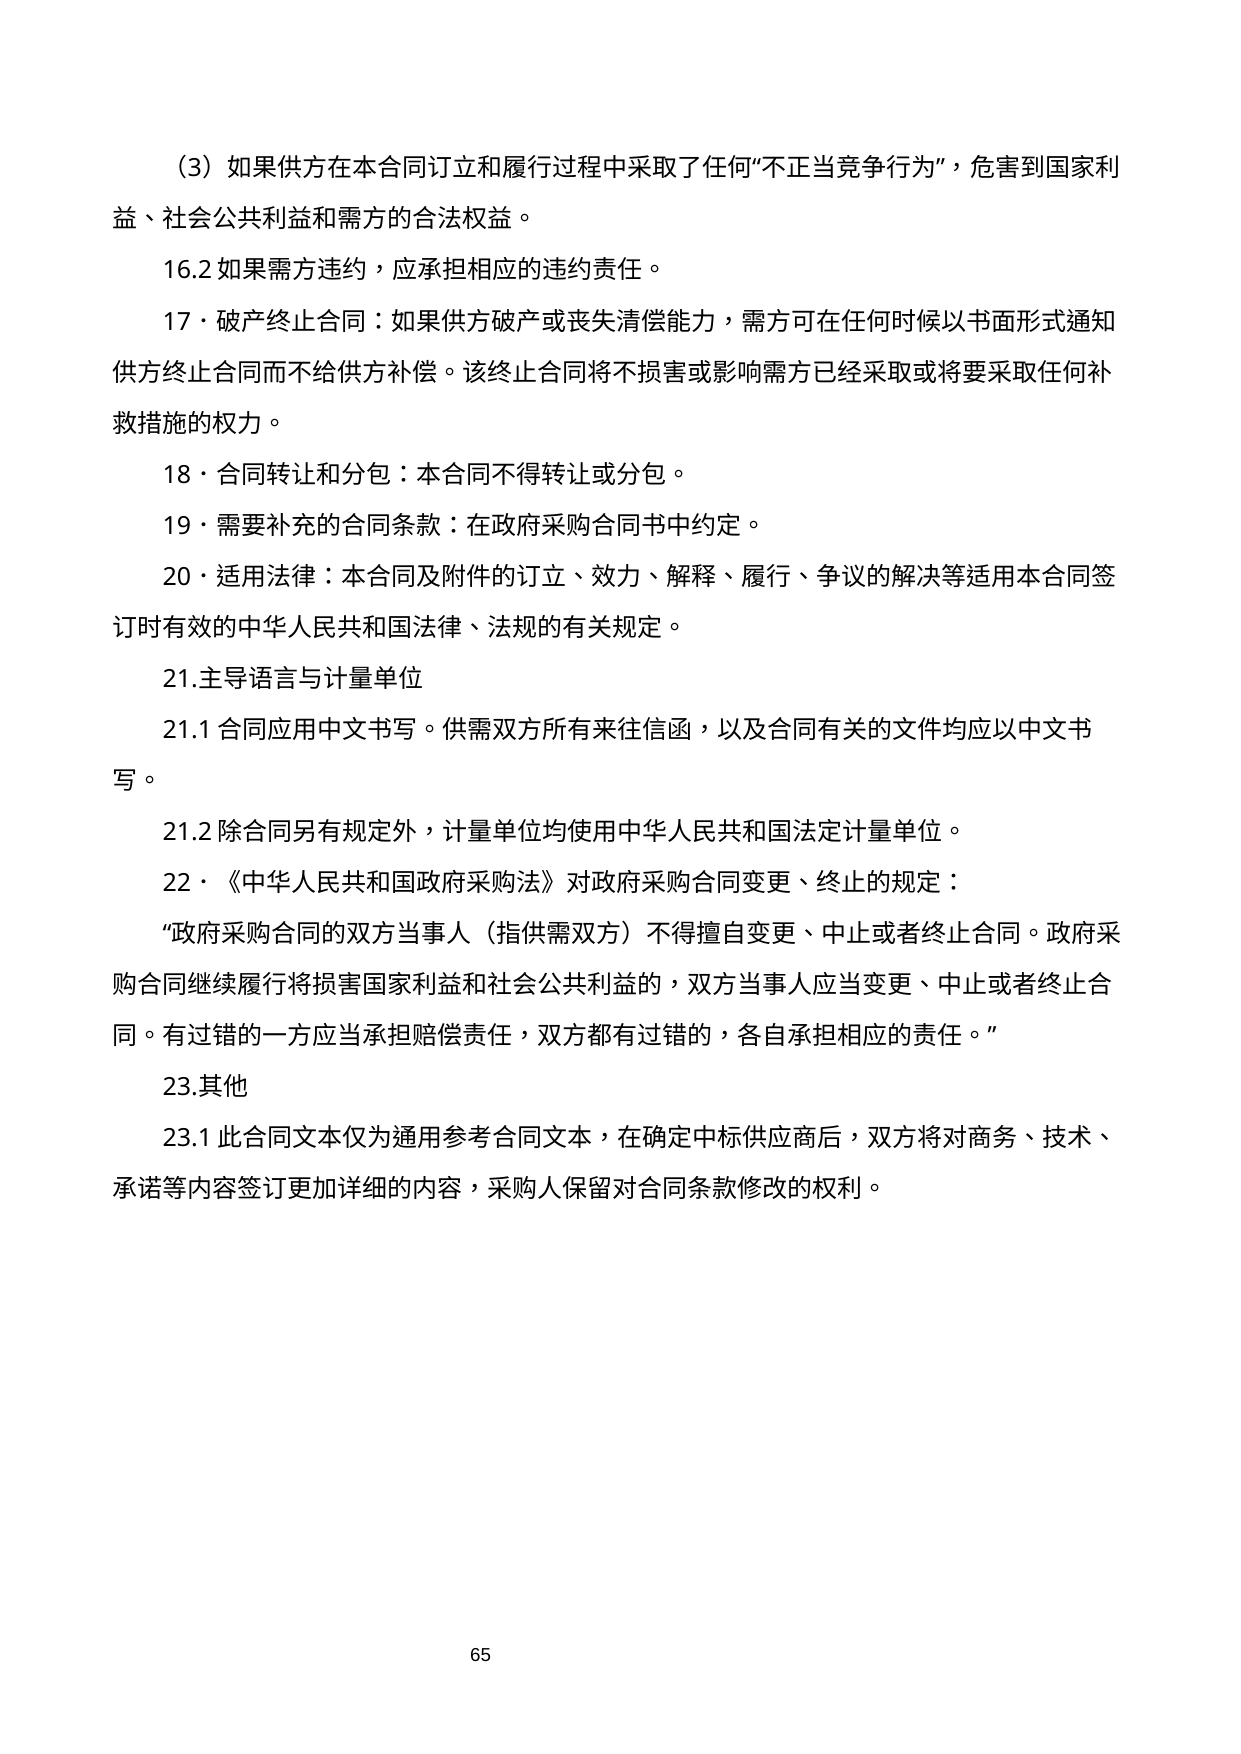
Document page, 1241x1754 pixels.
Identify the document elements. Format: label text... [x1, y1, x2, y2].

text 16.2如果需方违约，应承担相应的违约责任。 [112, 252, 1128, 286]
text 22．《中华人民共和国政府采购法》对政府采购合同变更、终止的规定： [112, 864, 1128, 899]
text 23.1此合同文本仅为通用参考合同文本，在确定中标供应商后，双方将对商务、技术、承诺等内容签订更加详细的内容，采购人保留对合同条款修改的权利。 [112, 1120, 1128, 1205]
text 20．适用法律：本合同及附件的订立、效力、解释、履行、争议的解决等适用本合同签订时有效的中华人民共和国法律、法规的有关规定。 [112, 558, 1128, 643]
text 17．破产终止合同：如果供方破产或丧失清偿能力，需方可在任何时候以书面形式通知供方终止合同而不给供方补偿。该终止合同将不损害或影响需方已经采取或将要采取任何补救措施的权力。 [112, 303, 1128, 439]
text “政府采购合同的双方当事人（指供需双方）不得擅自变更、中止或者终止合同。政府采购合同继续履行将损害国家利益和社会公共利益的，双方当事人应当变更、中止或者终止合同。有过错的一方应当承担赔偿责任，双方都有过错的，各自承担相应的责任。” [112, 916, 1128, 1052]
text 21.主导语言与计量单位 [112, 660, 1128, 694]
text 23.其他 [112, 1069, 1128, 1103]
text 18．合同转让和分包：本合同不得转让或分包。 [112, 456, 1128, 490]
text 21.2除合同另有规定外，计量单位均使用中华人民共和国法定计量单位。 [112, 813, 1128, 848]
text （3）如果供方在本合同订立和履行过程中采取了任何“不正当竞争行为”，危害到国家利益、社会公共利益和需方的合法权益。 [112, 150, 1128, 235]
text 21.1合同应用中文书写。供需双方所有来往信函，以及合同有关的文件均应以中文书写。 [112, 711, 1128, 797]
text 19．需要补充的合同条款：在政府采购合同书中约定。 [112, 507, 1128, 541]
